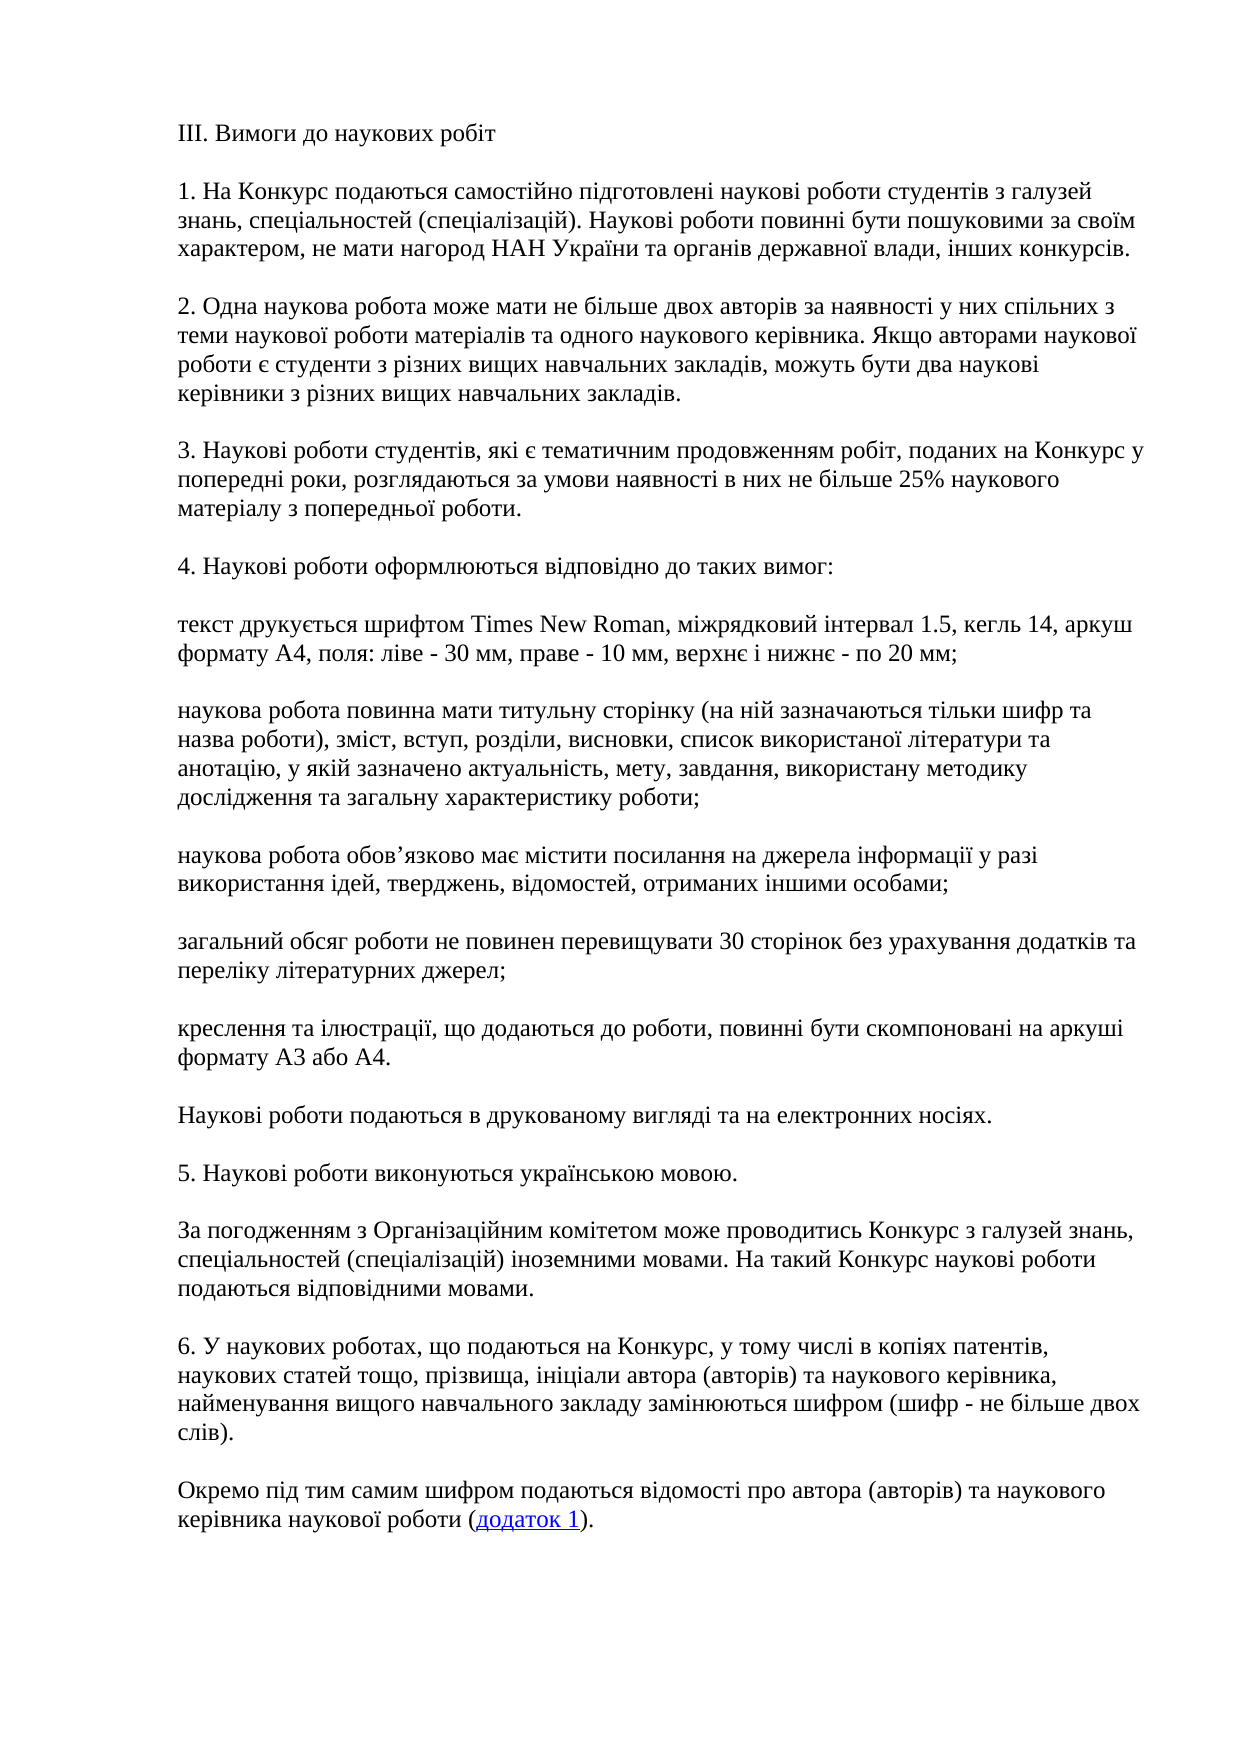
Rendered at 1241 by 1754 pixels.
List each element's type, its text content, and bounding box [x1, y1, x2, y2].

text 3. Наукові роботи студентів, які є тематичним продовженням робіт, поданих на Конкурс у попередні роки, розглядаються за умови наявності в них не більше 25% наукового матеріалу з попередньої роботи. [177, 436, 1152, 522]
text 1. На Конкурс подаються самостійно підготовлені наукові роботи студентів з галузей знань, спеціальностей (спеціалізацій). Наукові роботи повинні бути пошуковими за своїм характером, не мати нагород НАН України та органів державної влади, інших конкурсів. [177, 176, 1152, 262]
text текст друкується шрифтом Times New Roman, міжрядковий інтервал 1.5, кегль 14, аркуш формату А4, поля: ліве - 30 мм, праве - 10 мм, верхнє і нижнє - по 20 мм; [177, 609, 1152, 666]
text 6. У наукових роботах, що подаються на Конкурс, у тому числі в копіях патентів, наукових статей тощо, прізвища, ініціали автора (авторів) та наукового керівника, найменування вищого навчального закладу замінюються шифром (шифр - не більше двох слів). [177, 1331, 1152, 1446]
text наукова робота обов’язково має містити посилання на джерела інформації у разі використання ідей, тверджень, відомостей, отриманих іншими особами; [177, 840, 1152, 897]
text 2. Одна наукова робота може мати не більше двох авторів за наявності у них спільних з теми наукової роботи матеріалів та одного наукового керівника. Якщо авторами наукової роботи є студенти з різних вищих навчальних закладів, можуть бути два наукові керівники з різних вищих навчальних закладів. [177, 291, 1152, 406]
text загальний обсяг роботи не повинен перевищувати 30 сторінок без урахування додатків та переліку літературних джерел; [177, 926, 1152, 984]
text наукова робота повинна мати титульну сторінку (на ній зазначаються тільки шифр та назва роботи), зміст, вступ, розділи, висновки, список використаної літератури та анотацію, у якій зазначено актуальність, мету, завдання, використану методику дослідження та загальну характеристику роботи; [177, 696, 1152, 811]
text Наукові роботи подаються в друкованому вигляді та на електронних носіях. [177, 1100, 1152, 1128]
text 5. Наукові роботи виконуються українською мовою. [177, 1158, 1152, 1186]
text 4. Наукові роботи оформлюються відповідно до таких вимог: [177, 551, 1152, 580]
text Окремо під тим самим шифром подаються відомості про автора (авторів) та наукового керівника наукової роботи (додаток 1). [177, 1475, 1152, 1533]
text ІІІ. Вимоги до наукових робіт [177, 118, 1152, 147]
text креслення та ілюстрації, що додаються до роботи, повинні бути скомпоновані на аркуші формату А3 або А4. [177, 1013, 1152, 1071]
text За погодженням з Організаційним комітетом може проводитись Конкурс з галузей знань, спеціальностей (спеціалізацій) іноземними мовами. На такий Конкурс наукові роботи подаються відповідними мовами. [177, 1216, 1152, 1302]
